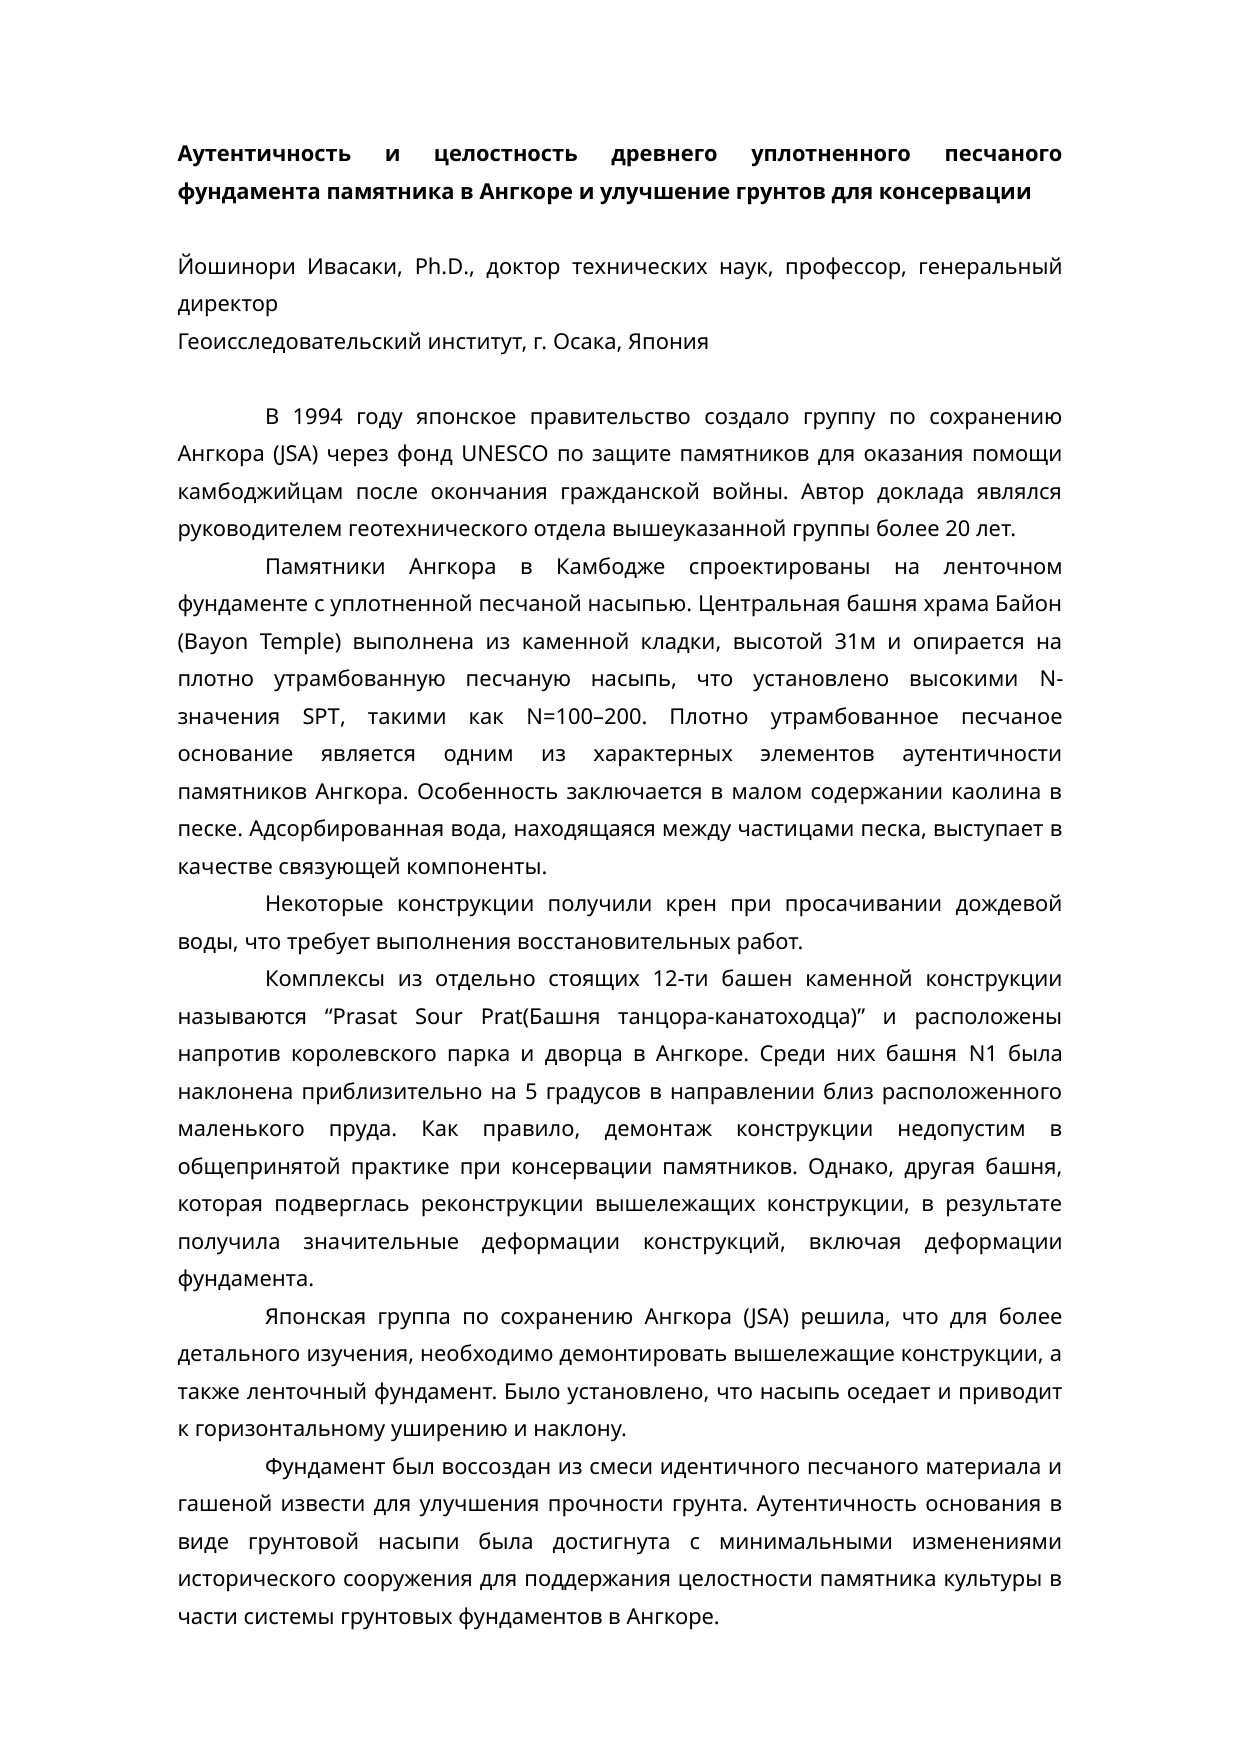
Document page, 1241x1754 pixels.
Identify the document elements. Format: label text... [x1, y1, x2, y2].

text Аутентичность и целостность древнего уплотненного песчаного фундамента памятника в Ангкоре и улучшение грунтов для консервации [177, 134, 1063, 209]
text Некоторые конструкции получили крен при просачивании дождевой воды, что требует выполнения восстановительных работ. [177, 884, 1063, 959]
text Геоисследовательский институт, г. Осака, Япония [177, 322, 1063, 359]
text В 1994 году японское правительство создало группу по сохранению Ангкора (JSA) через фонд UNESCO по защите памятников для оказания помощи камбоджийцам после окончания гражданской войны. Автор доклада являлся руководителем геотехнического отдела вышеуказанной группы более 20 лет. [177, 397, 1063, 547]
text Японская группа по сохранению Ангкора (JSA) решила, что для более детального изучения, необходимо демонтировать вышележащие конструкции, а также ленточный фундамент. Было установлено, что насыпь оседает и приводит к горизонтальному уширению и наклону. [177, 1297, 1063, 1447]
text Фундамент был воссоздан из смеси идентичного песчаного материала и гашеной извести для улучшения прочности грунта. Аутентичность основания в виде грунтовой насыпи была достигнута с минимальными изменениями исторического сооружения для поддержания целостности памятника культуры в части системы грунтовых фундаментов в Ангкоре. [177, 1447, 1063, 1634]
text Комплексы из отдельно стоящих 12-ти башен каменной конструкции называются “Prasat Sour Prat(Башня танцора-канатоходца)” и расположены напротив королевского парка и дворца в Ангкоре. Среди них башня N1 была наклонена приблизительно на 5 градусов в направлении близ расположенного маленького пруда. Как правило, демонтаж конструкции недопустим в общепринятой практике при консервации памятников. Однако, другая башня, которая подверглась реконструкции вышележащих конструкции, в результате получила значительные деформации конструкций, включая деформации фундамента. [177, 959, 1063, 1297]
text Йошинори Ивасаки, Ph.D., доктор технических наук, профессор, генеральный директор [177, 247, 1063, 322]
text Памятники Ангкора в Камбодже спроектированы на ленточном фундаменте с уплотненной песчаной насыпью. Центральная башня храма Байон (Bayon Temple) выполнена из каменной кладки, высотой 31м и опирается на плотно утрамбованную песчаную насыпь, что установлено высокими N-значения SPT, такими как N=100–200. Плотно утрамбованное песчаное основание является одним из характерных элементов аутентичности памятников Ангкора. Особенность заключается в малом содержании каолина в песке. Адсорбированная вода, находящаяся между частицами песка, выступает в качестве связующей компоненты. [177, 547, 1063, 884]
